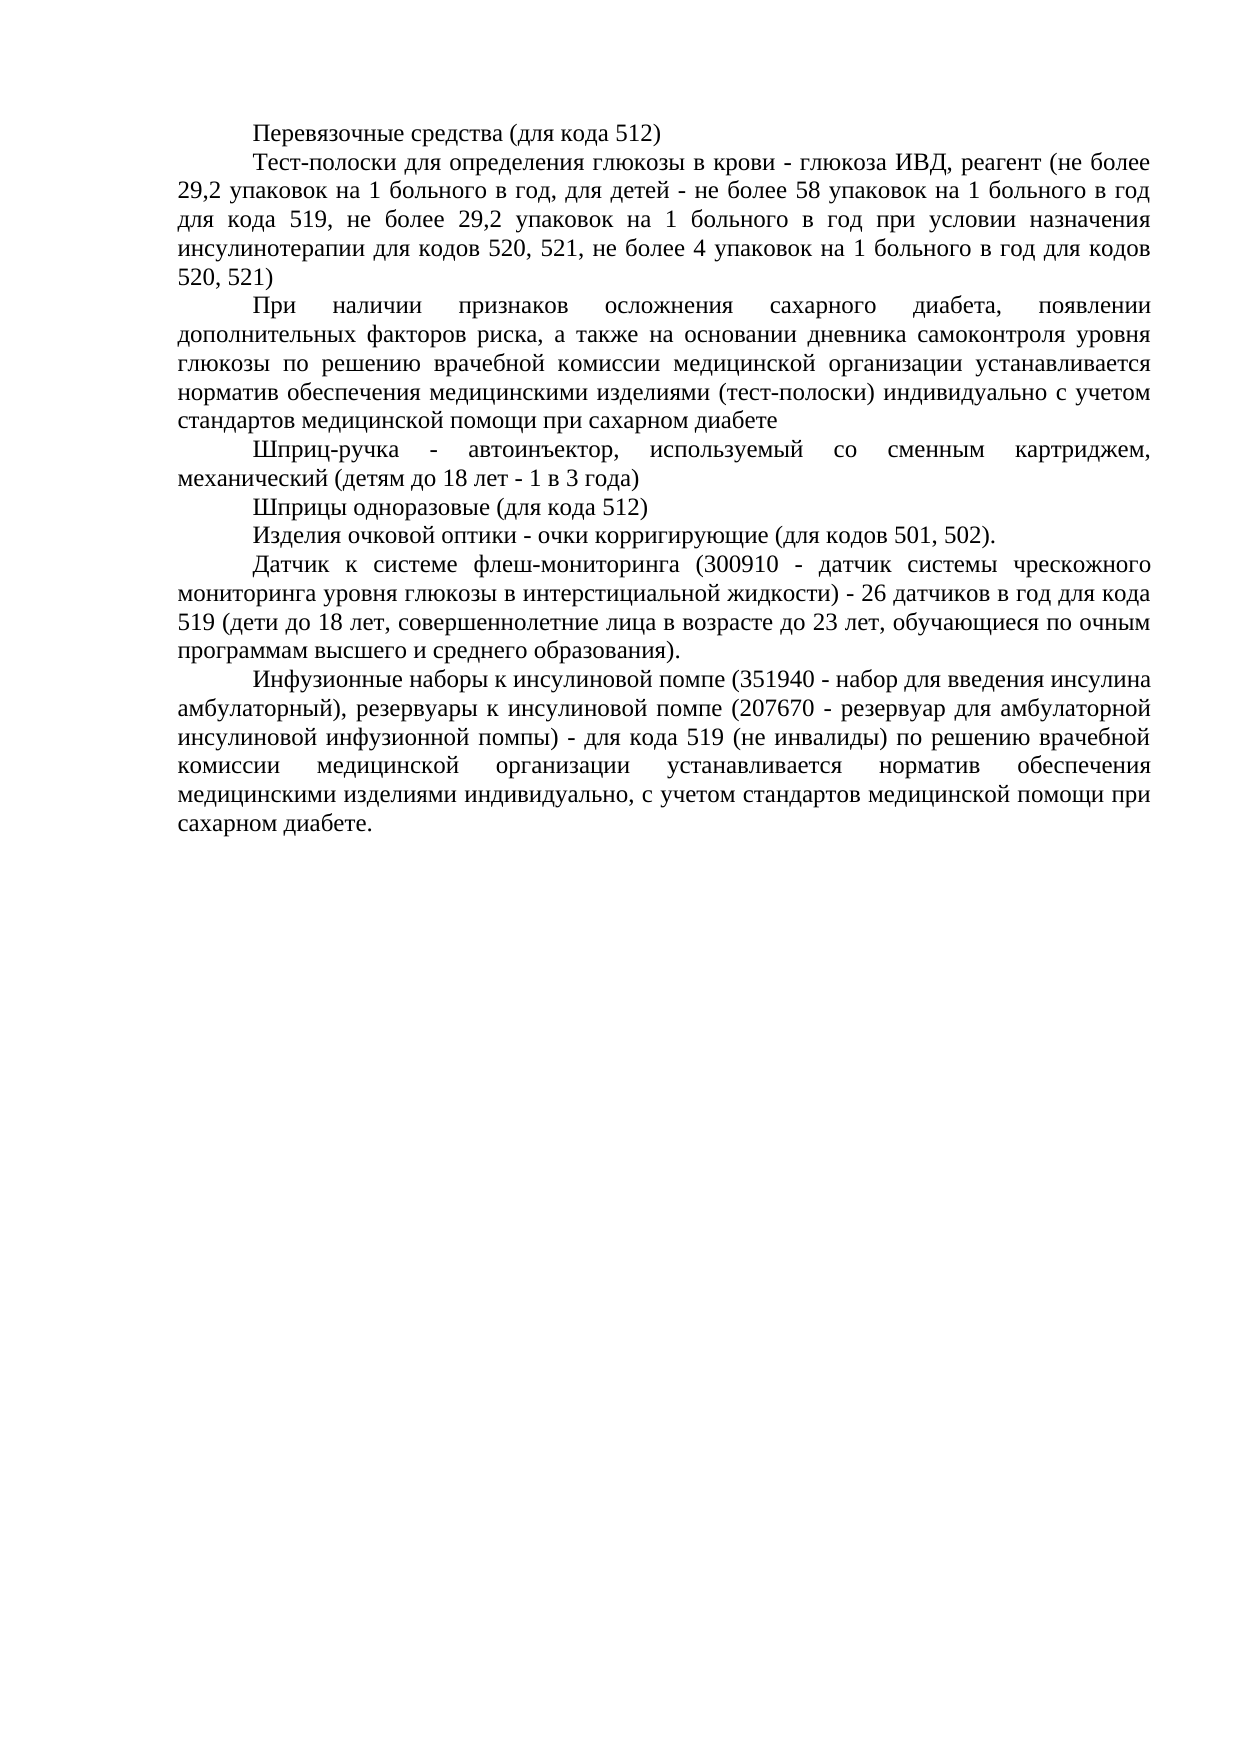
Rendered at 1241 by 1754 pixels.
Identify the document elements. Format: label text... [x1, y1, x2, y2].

text При наличии признаков осложнения сахарного диабета, появлении дополнительных факторов риска, а также на основании дневника самоконтроля уровня глюкозы по решению врачебной комиссии медицинской организации устанавливается норматив обеспечения медицинскими изделиями (тест-полоски) индивидуально с учетом стандартов медицинской помощи при сахарном диабете [177, 291, 1152, 434]
text Перевязочные средства (для кода 512) [177, 118, 1152, 147]
text Датчик к системе флеш-мониторинга (300910 - датчик системы чрескожного мониторинга уровня глюкозы в интерстициальной жидкости) - 26 датчиков в год для кода 519 (дети до 18 лет, совершеннолетние лица в возрасте до 23 лет, обучающиеся по очным программам высшего и среднего образования). [177, 549, 1152, 664]
text Инфузионные наборы к инсулиновой помпе (351940 - набор для введения инсулина амбулаторный), резервуары к инсулиновой помпе (207670 - резервуар для амбулаторной инсулиновой инфузионной помпы) - для кода 519 (не инвалиды) по решению врачебной комиссии медицинской организации устанавливается норматив обеспечения медицинскими изделиями индивидуально, с учетом стандартов медицинской помощи при сахарном диабете. [177, 664, 1152, 837]
text Изделия очковой оптики - очки корригирующие (для кодов 501, 502). [177, 521, 1152, 549]
text Шприц-ручка - автоинъектор, используемый со сменным картриджем, механический (детям до 18 лет - 1 в 3 года) [177, 434, 1152, 492]
text Шприцы одноразовые (для кода 512) [177, 492, 1152, 521]
text Тест-полоски для определения глюкозы в крови - глюкоза ИВД, реагент (не более 29,2 упаковок на 1 больного в год, для детей - не более 58 упаковок на 1 больного в год для кода 519, не более 29,2 упаковок на 1 больного в год при условии назначения инсулинотерапии для кодов 520, 521, не более 4 упаковок на 1 больного в год для кодов 520, 521) [177, 147, 1152, 291]
